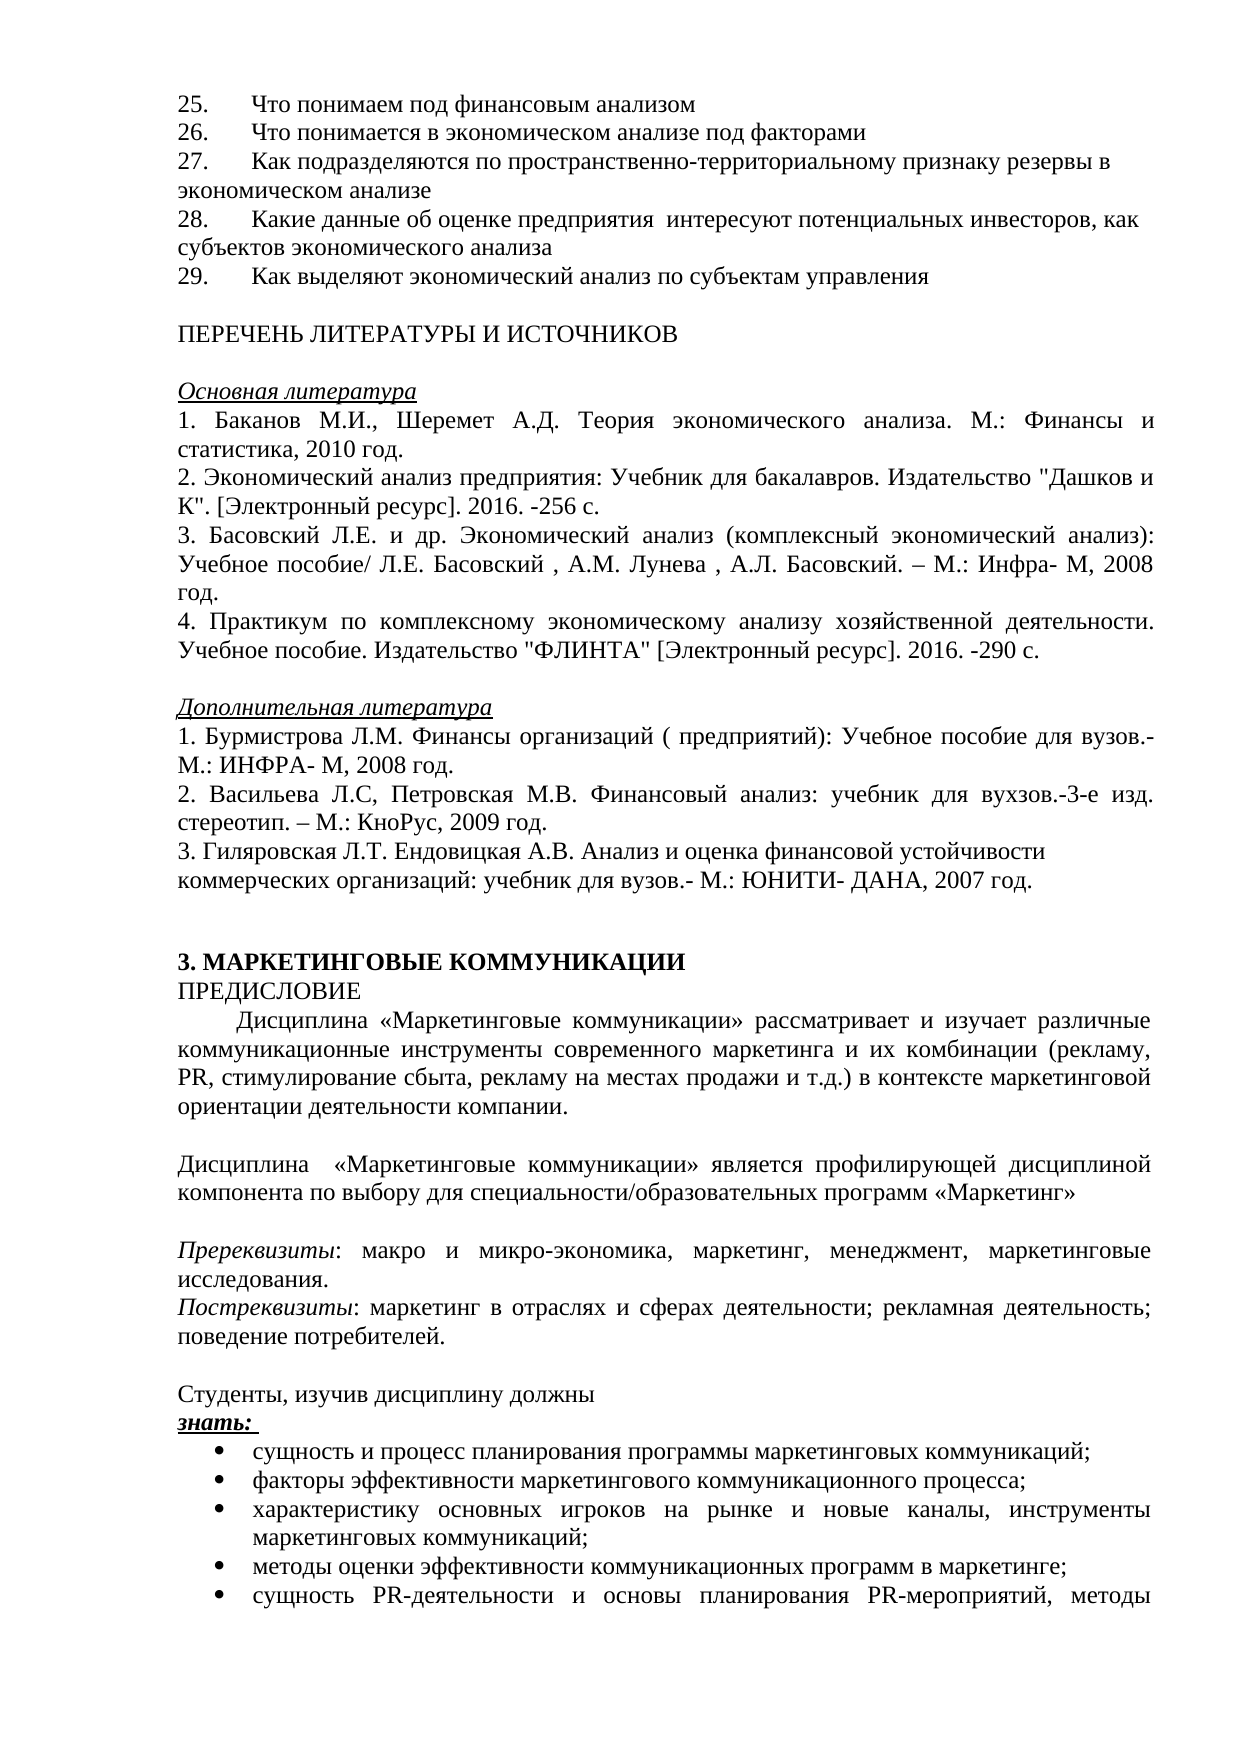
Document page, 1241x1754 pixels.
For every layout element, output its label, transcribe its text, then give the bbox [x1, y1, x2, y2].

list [215, 1580, 1152, 1609]
text ПРЕДИСЛОВИЕ [177, 976, 1152, 1005]
table_cell ПЕРЕЧЕНЬ ЛИТЕРАТУРЫ И ИСТОЧНИКОВ Основная литература 1. Баканов М.И., Шеремет А.Д. Теория экономического анализа. М.: Финансы и статистика, 2010 год. 2. Экономический анализ предприятия: Учебник для бакалавров. Издательство "Дашков и К". [Электронный ресурс]. 2016. -256 с. 3. Басовский Л.Е. и др. Экономический анализ (комплексный экономический анализ): Учебное пособие/ Л.Е. Басовский , А.М. Лунева , А.Л. Басовский. – М.: Инфра- М, 2008 год. 4. Практикум по комплексному экономическому анализу хозяйственной деятельности. Учебное пособие. Издательство "ФЛИНТА" [Электронный ресурс]. 2016. -290 с. Дополнительная литература 1. Бурмистрова Л.М. Финансы организаций ( предприятий): Учебное пособие для вузов.- М.: ИНФРА- М, 2008 год. 2. Васильева Л.С, Петровская М.В. Финансовый анализ: учебник для вухзов.-3-е изд. стереотип. – М.: КноРус, 2009 год. 3. Гиляровская Л.Т. Ендовицкая А.В. Анализ и оценка финансовой устойчивости коммерческих организаций: учебник для вузов.- М.: ЮНИТИ- ДАНА, 2007 год. [166, 319, 1167, 894]
text Пререквизиты: макро и микро-экономика, маркетинг, менеджмент, маркетинговые исследования. [177, 1235, 1152, 1292]
list факторы эффективности маркетингового коммуникационного процесса; [215, 1465, 1152, 1494]
text Постреквизиты: маркетинг в отраслях и сферах деятельности; рекламная деятельность; поведение потребителей. [177, 1292, 1152, 1350]
list сущность и процесс планирования программы маркетинговых коммуникаций; [215, 1436, 1152, 1465]
text Дисциплина «Маркетинговые коммуникации» является профилирующей дисциплиной компонента по выбору для специальности/образовательных программ «Маркетинг» [177, 1149, 1152, 1206]
text Дисциплина «Маркетинговые коммуникации» рассматривает и изучает различные коммуникационные инструменты современного маркетинга и их комбинации (рекламу, PR, стимулирование сбыта, рекламу на местах продажи и т.д.) в контексте маркетинговой ориентации деятельности компании. [177, 1005, 1152, 1120]
list методы оценки эффективности коммуникационных программ в маркетинге; [215, 1551, 1152, 1580]
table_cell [166, 89, 1167, 319]
text Студенты, изучив дисциплину должны [177, 1379, 1152, 1407]
text знать: [177, 1407, 1152, 1436]
text 3. МАРКЕТИНГОВЫЕ КОММУНИКАЦИИ [177, 947, 1152, 976]
list характеристику основных игроков на рынке и новые каналы, инструменты маркетинговых коммуникаций; [215, 1494, 1152, 1551]
